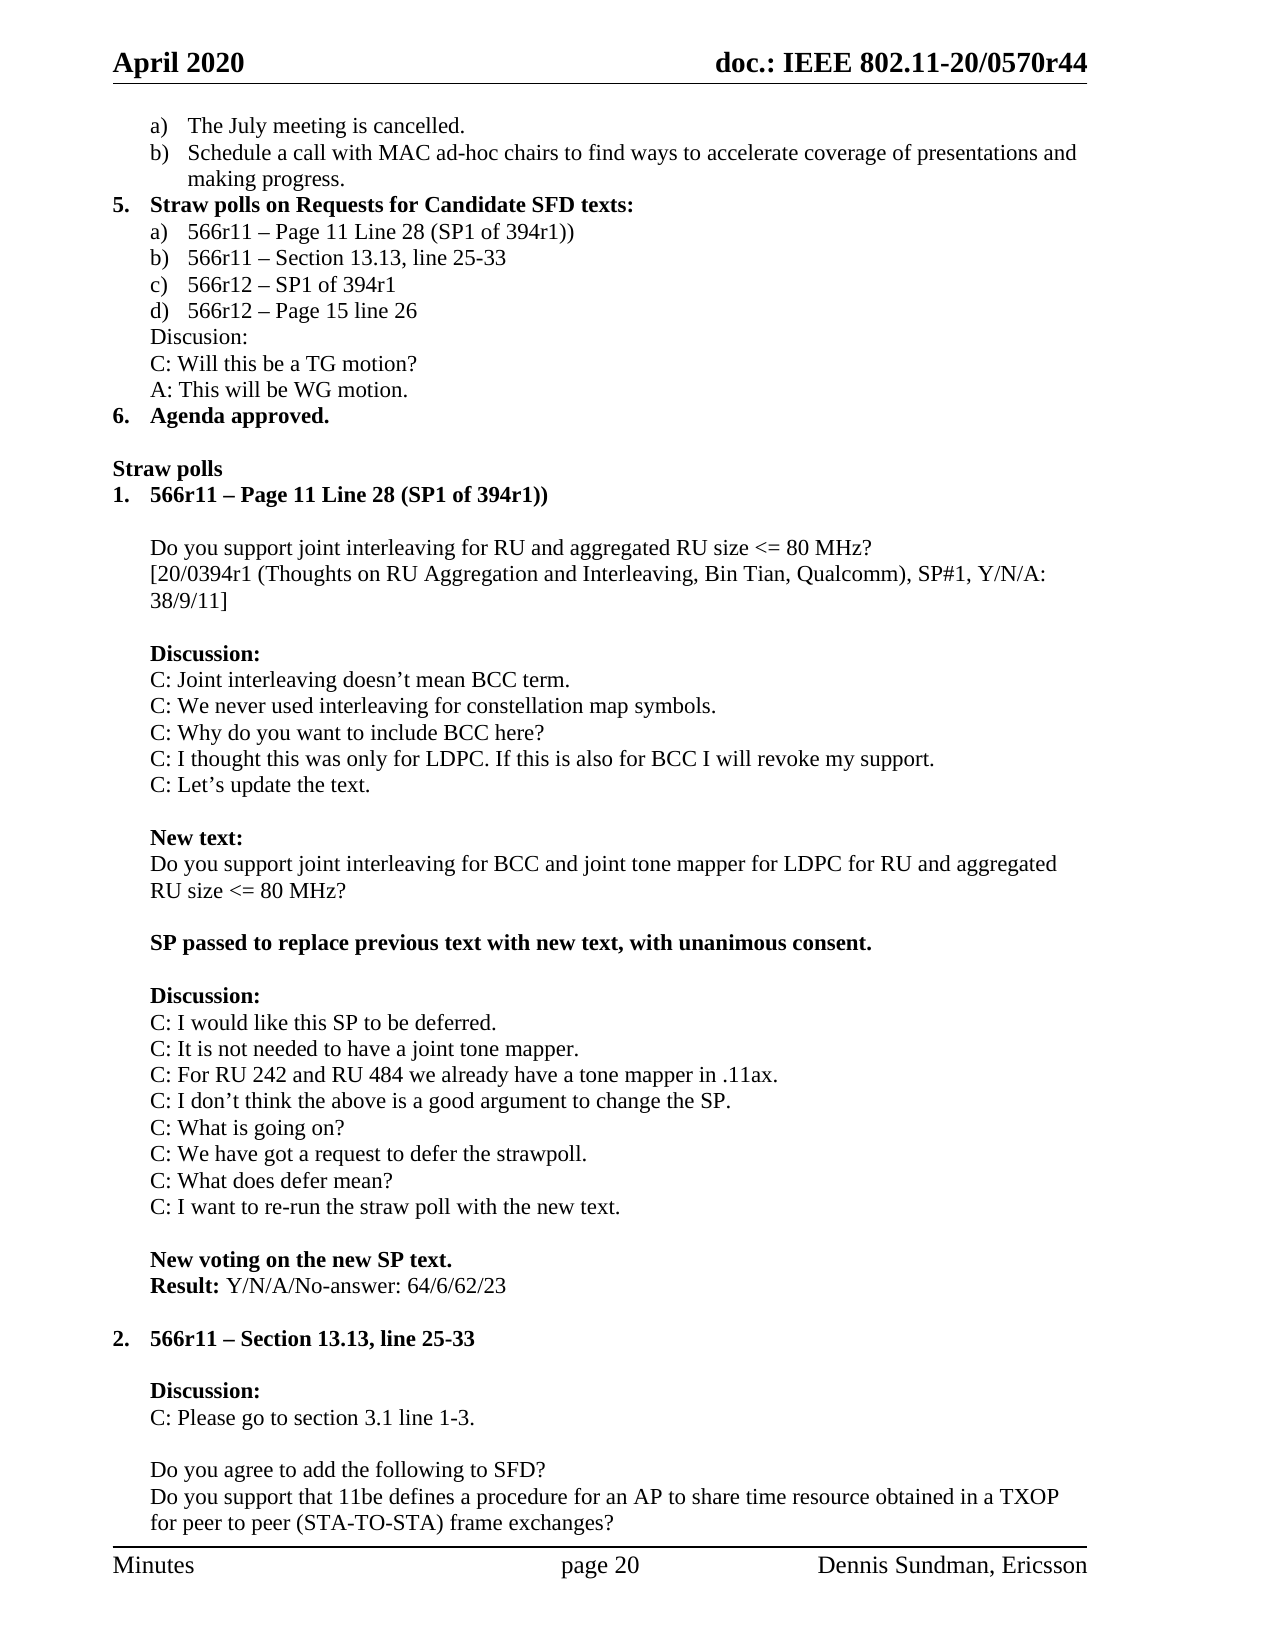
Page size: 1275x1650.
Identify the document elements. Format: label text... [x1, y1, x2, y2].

list 566r11 – Page 11 Line 28 (SP1 of 394r1)) [112, 481, 1087, 508]
text C: We have got a request to defer the strawpoll. C: What does defer mean? [150, 1140, 1087, 1193]
list Discusion: [112, 323, 1087, 350]
list Schedule a call with MAC ad-hoc chairs to find ways to accelerate coverage of presentations and making progress. [150, 139, 1087, 192]
list 566r12 – SP1 of 394r1 [150, 271, 1087, 297]
text Do you support joint interleaving for BCC and joint tone mapper for LDPC for RU and aggregated RU size <= 80 MHz? SP passed to replace previous text with new text, with unanimous consent. [150, 850, 1087, 956]
text C: It is not needed to have a joint tone mapper. [150, 1035, 1087, 1061]
text [20/0394r1 (Thoughts on RU Aggregation and Interleaving, Bin Tian, Qualcomm), SP#1, Y/N/A: 38/9/11] Discussion: C: Joint interleaving doesn’t mean BCC term. C: We never used interleaving for constellation map symbols. C: Why do you want to include BCC here? [150, 561, 1087, 745]
text C: I would like this SP to be deferred. [150, 1008, 1087, 1035]
list Agenda approved. [112, 402, 1087, 429]
text C: What is going on? [150, 1114, 1087, 1140]
list 566r11 – Page 11 Line 28 (SP1 of 394r1)) [150, 218, 1087, 244]
list A: This will be WG motion. [112, 376, 1087, 402]
text Do you support joint interleaving for RU and aggregated RU size <= 80 MHz? [150, 534, 1087, 561]
list Straw polls [112, 455, 1087, 481]
list 566r11 – Section 13.13, line 25-33 [112, 1325, 1087, 1351]
list 566r11 – Section 13.13, line 25-33 [150, 244, 1087, 271]
text Do you support that 11be defines a procedure for an AP to share time resource obtained in a TXOP for peer to peer (STA-TO-STA) frame exchanges? [150, 1483, 1087, 1536]
list C: Will this be a TG motion? [112, 350, 1087, 376]
text New voting on the new SP text. [150, 1246, 1087, 1272]
list The July meeting is cancelled. [150, 112, 1087, 139]
list Straw polls on Requests for Candidate SFD texts: [112, 192, 1087, 218]
text C: Let’s update the text. [150, 771, 1087, 798]
text C: I want to re-run the straw poll with the new text. [150, 1193, 1087, 1219]
text New text: [150, 824, 1087, 850]
text Discussion: C: Please go to section 3.1 line 1-3. Do you agree to add the following to SFD? [150, 1377, 1087, 1483]
text Discussion: [150, 982, 1087, 1008]
text Result: Y/N/A/No-answer: 64/6/62/23 [150, 1272, 1087, 1298]
text C: I thought this was only for LDPC. If this is also for BCC I will revoke my support. [150, 745, 1087, 771]
list 566r12 – Page 15 line 26 [150, 297, 1087, 323]
text C: For RU 242 and RU 484 we already have a tone mapper in .11ax. [150, 1061, 1087, 1088]
text C: I don’t think the above is a good argument to change the SP. [150, 1088, 1087, 1114]
